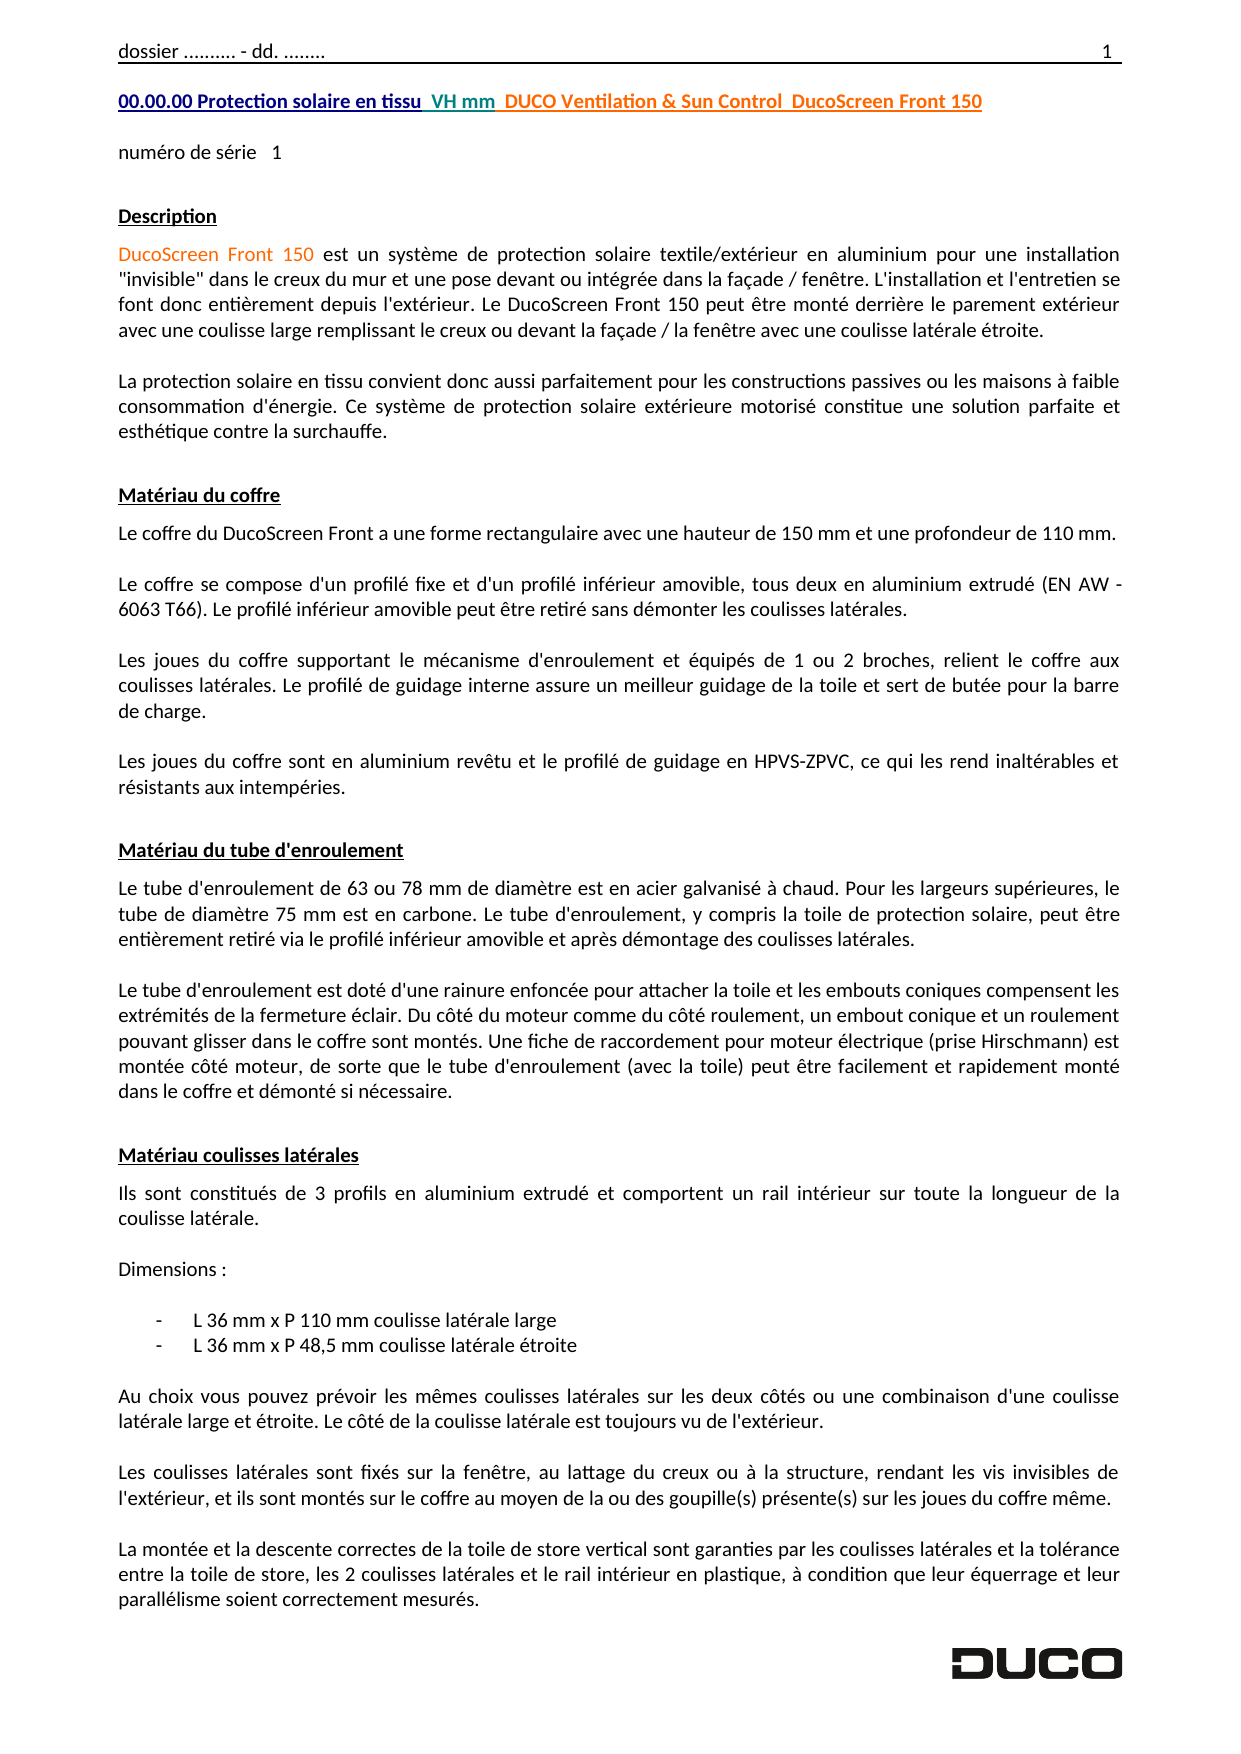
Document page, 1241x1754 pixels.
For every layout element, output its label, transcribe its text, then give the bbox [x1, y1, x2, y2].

subtitle Matériau du tube d'enroulement [118, 837, 1122, 863]
text Ils sont constitués de 3 profils en aluminium extrudé et comportent un rail intérieur sur toute la longueur de la coulisse latérale. [118, 1180, 1122, 1231]
text Le tube d'enroulement de 63 ou 78 mm de diamètre est en acier galvanisé à chaud. Pour les largeurs supérieures, le tube de diamètre 75 mm est en carbone. Le tube d'enroulement, y compris la toile de protection solaire, peut être entièrement retiré via le profilé inférieur amovible et après démontage des coulisses latérales. [118, 875, 1122, 952]
text Au choix vous pouvez prévoir les mêmes coulisses latérales sur les deux côtés ou une combinaison d'une coulisse latérale large et étroite. Le côté de la coulisse latérale est toujours vu de l'extérieur. [118, 1383, 1122, 1434]
list L 36 mm x P 48,5 mm coulisse latérale étroite [156, 1332, 1122, 1358]
subtitle Description [118, 203, 1122, 228]
text numéro de série 1 [118, 139, 1122, 165]
picture [952, 1648, 1123, 1679]
text Dimensions : [118, 1256, 1122, 1282]
text Le coffre se compose d'un profilé fixe et d'un profilé inférieur amovible, tous deux en aluminium extrudé (EN AW - 6063 T66). Le profilé inférieur amovible peut être retiré sans démonter les coulisses latérales. [118, 571, 1122, 622]
text La protection solaire en tissu convient donc aussi parfaitement pour les constructions passives ou les maisons à faible consommation d'énergie. Ce système de protection solaire extérieure motorisé constitue une solution parfaite et esthétique contre la surchauffe. [118, 368, 1122, 444]
text Le coffre du DucoScreen Front a une forme rectangulaire avec une hauteur de 150 mm et une profondeur de 110 mm. [118, 520, 1122, 545]
subtitle 00.00.00 Protection solaire en tissu VH mm DUCO Ventilation & Sun Control DucoScreen Front 150 [118, 89, 1122, 114]
text La montée et la descente correctes de la toile de store vertical sont garanties par les coulisses latérales et la tolérance entre la toile de store, les 2 coulisses latérales et le rail intérieur en plastique, à condition que leur équerrage et leur parallélisme soient correctement mesurés. [118, 1536, 1122, 1612]
text DucoScreen Front 150 est un système de protection solaire textile/extérieur en aluminium pour une installation "invisible" dans le creux du mur et une pose devant ou intégrée dans la façade / fenêtre. L'installation et l'entretien se font donc entièrement depuis l'extérieur. Le DucoScreen Front 150 peut être monté derrière le parement extérieur avec une coulisse large remplissant le creux ou devant la façade / la fenêtre avec une coulisse latérale étroite. [118, 241, 1122, 342]
list L 36 mm x P 110 mm coulisse latérale large [156, 1307, 1122, 1332]
text Le tube d'enroulement est doté d'une rainure enfoncée pour attacher la toile et les embouts coniques compensent les extrémités de la fermeture éclair. Du côté du moteur comme du côté roulement, un embout conique et un roulement pouvant glisser dans le coffre sont montés. Une fiche de raccordement pour moteur électrique (prise Hirschmann) est montée côté moteur, de sorte que le tube d'enroulement (avec la toile) peut être facilement et rapidement monté dans le coffre et démonté si nécessaire. [118, 977, 1122, 1104]
text Les coulisses latérales sont fixés sur la fenêtre, au lattage du creux ou à la structure, rendant les vis invisibles de l'extérieur, et ils sont montés sur le coffre au moyen de la ou des goupille(s) présente(s) sur les joues du coffre même. [118, 1459, 1122, 1510]
subtitle Matériau coulisses latérales [118, 1142, 1122, 1167]
subtitle Matériau du coffre [118, 482, 1122, 507]
text Les joues du coffre supportant le mécanisme d'enroulement et équipés de 1 ou 2 broches, relient le coffre aux coulisses latérales. Le profilé de guidage interne assure un meilleur guidage de la toile et sert de butée pour la barre de charge. [118, 647, 1122, 723]
text Les joues du coffre sont en aluminium revêtu et le profilé de guidage en HPVS-ZPVC, ce qui les rend inaltérables et résistants aux intempéries. [118, 749, 1122, 799]
